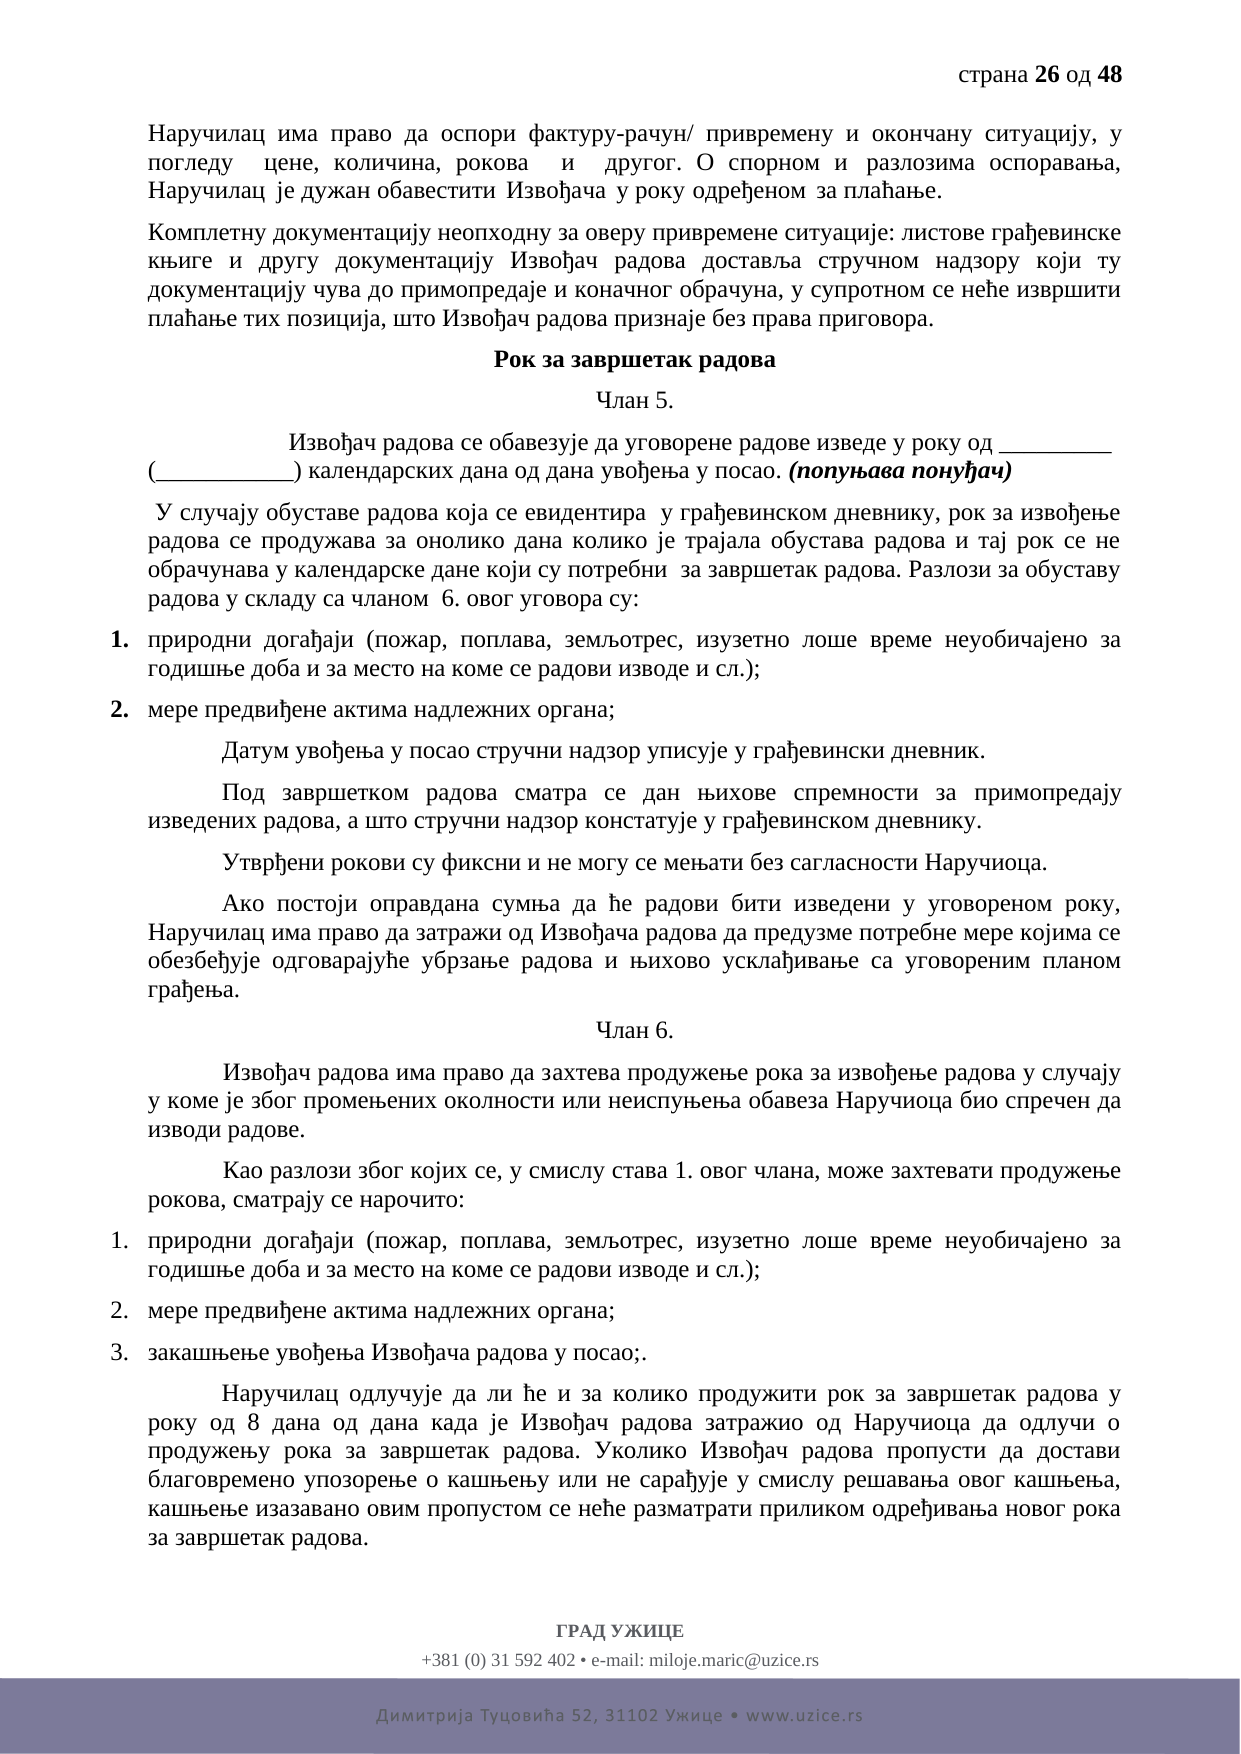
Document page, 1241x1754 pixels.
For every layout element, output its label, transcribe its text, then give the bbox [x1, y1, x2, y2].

text Ако постоји оправдана сумња да ће радови бити изведени у уговореном року, Наручилац има право да затражи од Извођача радова да предузме потребне мере којима се обезбеђује одговарајуће убрзање радова и њихово усклађивање са уговореним планом грађења. [148, 888, 1122, 1003]
text Као разлози због којих се, у смислу става 1. овог члана, може захтевати продужење рокова, сматрају се нарочито: [148, 1156, 1122, 1213]
text Наручилац одлучује да ли ће и за колико продужити рок за завршетак радова у року од 8 дана од дана када је Извођач радова затражио од Наручиоца да одлучи о продужењу рока за завршетак радова. Уколико Извођач радова пропусти да достави благовремено упозорење о кашњењу или не сарађује у смислу решавања овог кашњења, кашњење изазавано овим пропустом се неће разматрати приликом одређивања новог рока за завршетак радова. [148, 1378, 1122, 1551]
text Утврђени рокови су фиксни и не могу се мењати без сагласности Наручиоца. [148, 847, 1122, 876]
text Члан 5. [148, 386, 1122, 414]
list природни догађаји (пожар, поплава, земљотрес, изузетно лоше време неуобичајено за годишње доба и за место на коме се радови изводе и сл.); [110, 624, 1122, 682]
list мере предвиђене актима надлежних органа; [110, 1296, 1122, 1324]
text Наручилац има право да оспори фактуру-рачун/ привремену и окончану ситуацију, у погледу цене, количина, рокова и другог. О спорном и разлозима оспоравања, Наручилац је дужан обавестити Извођача у року одређеном за плаћање. [148, 118, 1122, 204]
text У случају обуставе радова која се евидентира у грађевинском дневнику, рок за извођење радова се продужава за онолико дана колико је трајала обустава радова и тај рок се не обрачунава у календарске дане који су потребни за завршетак радова. Разлози за обуставу радова у складу са чланом 6. овог уговора су: [148, 497, 1122, 612]
text Под завршетком радова сматра се дан њихове спремности за примопредају изведених радова, а што стручни надзор констатује у грађевинском дневнику. [148, 777, 1122, 834]
text Рок за завршетак радова [148, 344, 1122, 373]
text Кoмплетну документацију неопходну за оверу привремене ситуације: листове грађевинске књиге и другу документацију Извођач радова доставља стручном надзору који ту документацију чува дo примопредаје и коначног обрачуна, у супротном се неће извршити плаћање тих позиција, што Извођач радова признаје без права приговора. [148, 217, 1122, 332]
list закашњење увођења Извођача радова у посао;. [110, 1337, 1122, 1366]
picture [0, 1677, 1240, 1754]
text Датум увођења у посао стручни надзор уписује у грађевински дневник. [148, 736, 1122, 764]
list мере предвиђене актима надлежних органа; [110, 694, 1122, 723]
text Извођач радова има право да зaхтева продужење рока за извођење радова у случају у коме је због промењених околности или неиспуњења обавеза Наручиоца био спречен да изводи радове. [148, 1057, 1122, 1143]
text Извођач радова се обавезује да уговорене радове изведе у року од _________ (___________) календарских дана од дана увођења у посао. (попуњава понуђач) [148, 427, 1122, 484]
text Члан 6. [148, 1016, 1122, 1044]
list природни догађаји (пожар, поплава, земљотрес, изузетно лоше време неуобичајено за годишње доба и за место на коме се радови изводе и сл.); [110, 1226, 1122, 1283]
